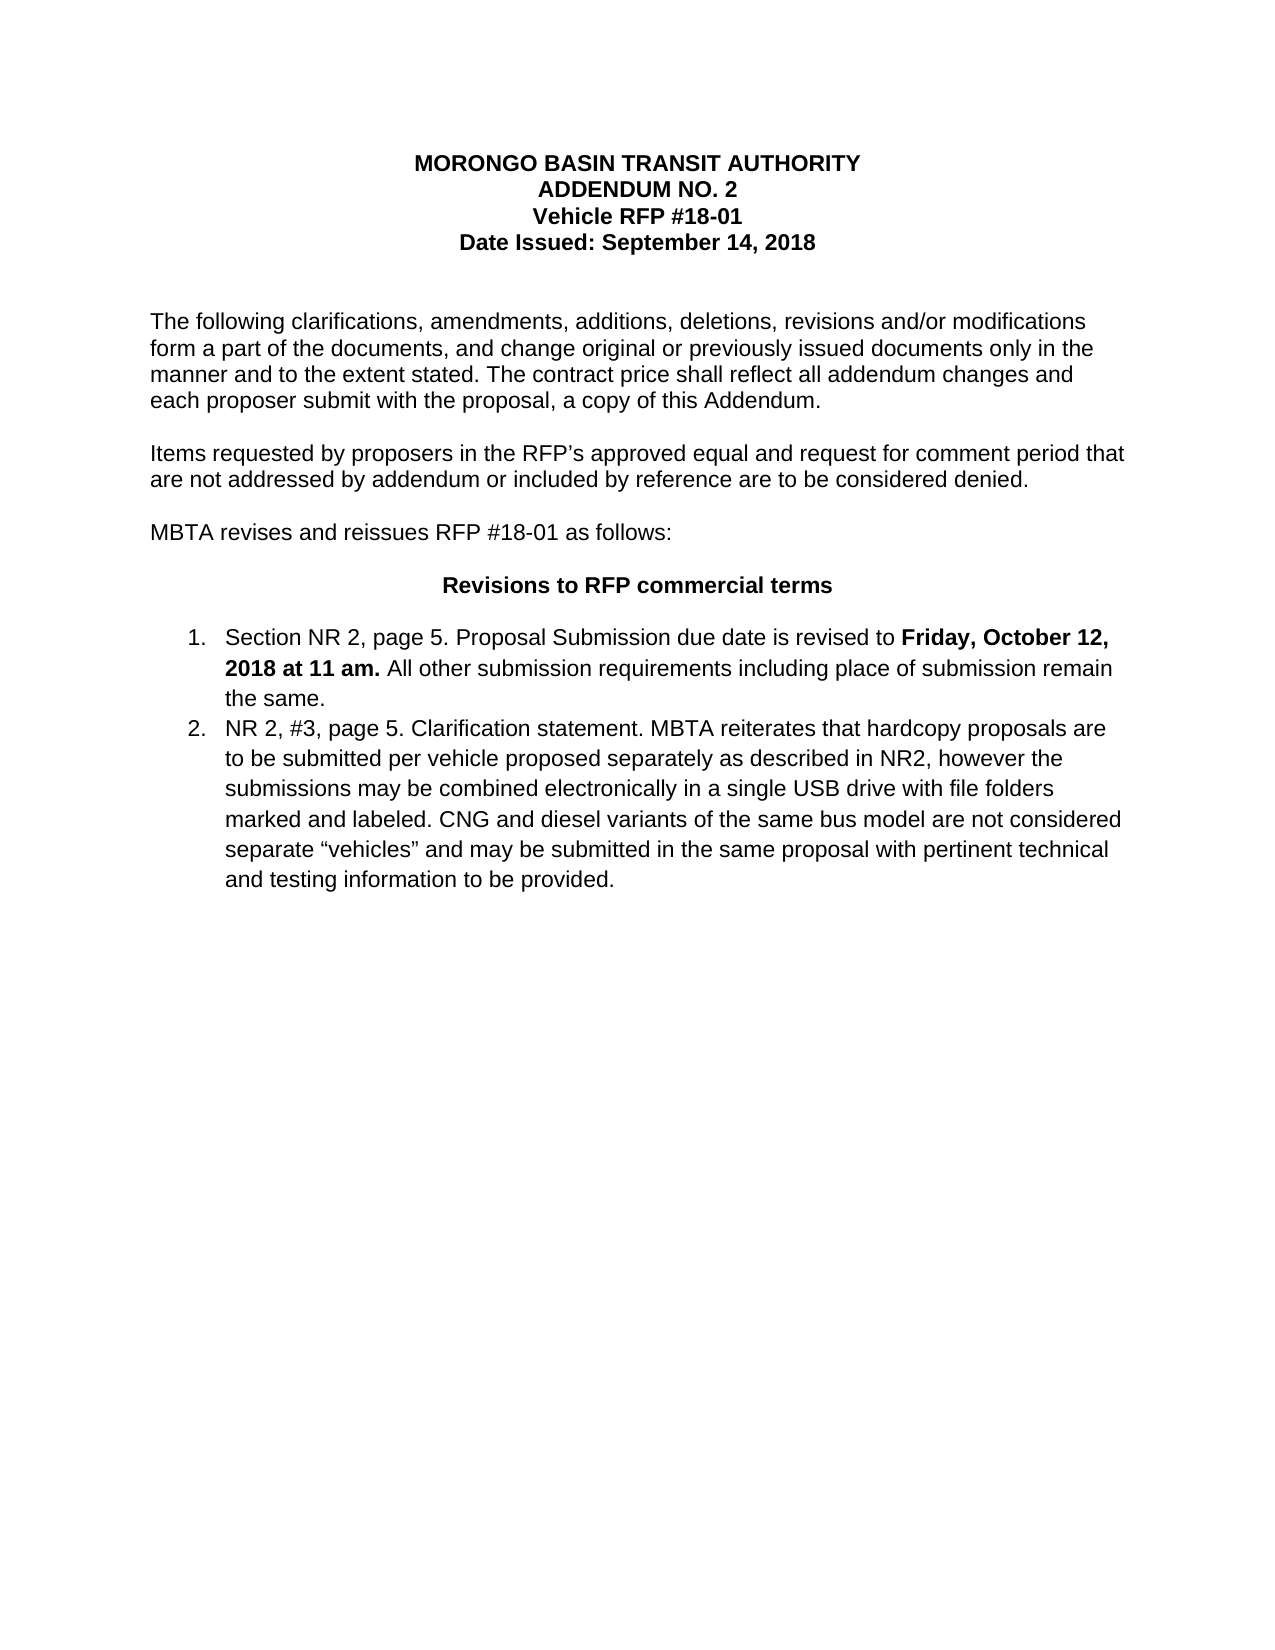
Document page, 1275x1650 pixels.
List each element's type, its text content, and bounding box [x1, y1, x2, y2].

text MBTA revises and reissues RFP #18-01 as follows: [150, 519, 1125, 545]
text Date Issued: September 14, 2018 [150, 229, 1125, 255]
text Revisions to RFP commercial terms [150, 572, 1125, 598]
list Section NR 2, page 5. Proposal Submission due date is revised to Friday, October 12, 2018 at 11 am. All other submission requirements including place of submission remain the same. [187, 624, 1125, 711]
text Items requested by proposers in the RFP’s approved equal and request for comment period that are not addressed by addendum or included by reference are to be considered denied. [150, 440, 1125, 493]
text The following clarifications, amendments, additions, deletions, revisions and/or modifications form a part of the documents, and change original or previously issued documents only in the manner and to the extent stated. The contract price shall reflect all addendum changes and each proposer submit with the proposal, a copy of this Addendum. [150, 308, 1125, 413]
list NR 2, #3, page 5. Clarification statement. MBTA reiterates that hardcopy proposals are to be submitted per vehicle proposed separately as described in NR2, however the submissions may be combined electronically in a single USB drive with file folders marked and labeled. CNG and diesel variants of the same bus model are not considered separate “vehicles” and may be submitted in the same proposal with pertinent technical and testing information to be provided. [187, 715, 1125, 892]
text ADDENDUM NO. 2 [150, 176, 1125, 203]
text Vehicle RFP #18-01 [150, 203, 1125, 229]
text MORONGO BASIN TRANSIT AUTHORITY [150, 150, 1125, 176]
